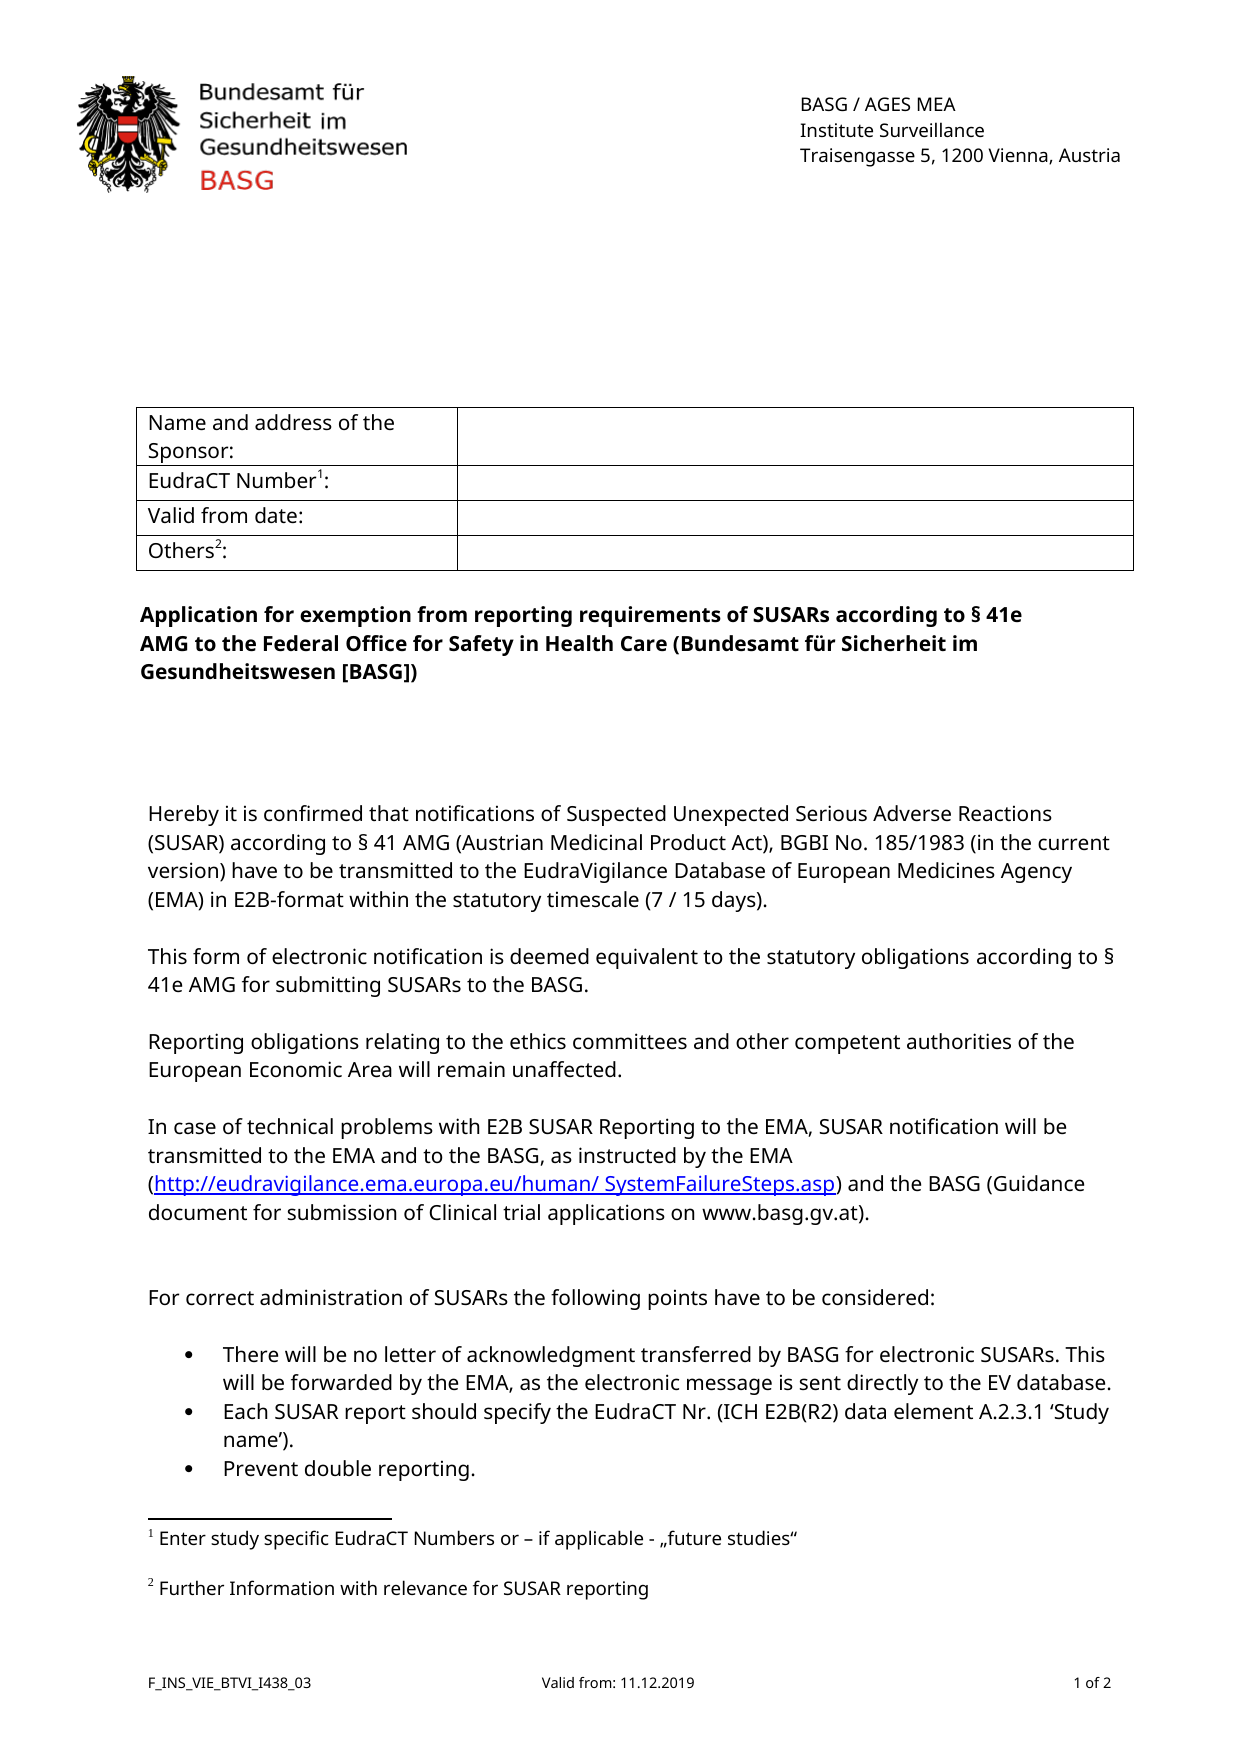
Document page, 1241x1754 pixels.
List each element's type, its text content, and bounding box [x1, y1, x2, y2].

table_header Name and address of the Sponsor: [137, 408, 457, 465]
table_header [458, 408, 1133, 465]
table_cell [458, 536, 1133, 570]
text This form of electronic notification is deemed equivalent to the statutory obligations according to § 41e AMG for submitting SUSARs to the BASG. [589, 942, 1122, 999]
text In case of technical problems with E2B SUSAR Reporting to the EMA, SUSAR notification will be transmitted to the EMA and to the BASG, as instructed by the EMA (http://eudravigilance.ema.europa.eu/human/ SystemFailureSteps.asp) and the BASG (Guidance document for submission of Clinical trial applications on www.basg.gv.at). [148, 1112, 1122, 1226]
text Reporting obligations relating to the ethics committees and other competent authorities of the European Economic Area will remain unaffected. [623, 1027, 1122, 1084]
text Traisengasse 5, 1200 Vienna, Austria [800, 143, 1128, 168]
text Hereby it is confirmed that notifications of Suspected Unexpected Serious Adverse Reactions (SUSAR) according to § 41 AMG (Austrian Medicinal Product Act), BGBI No. 185/1983 (in the current version) have to be transmitted to the EudraVigilance Database of European Medicines Agency (EMA) in E2B-format within the statutory timescale (7 / 15 days). [148, 799, 1122, 913]
list Each SUSAR report should specify the EudraCT Nr. (ICH E2B(R2) data element A.2.3.1 ‘Study name’). [185, 1397, 1122, 1454]
table_cell Valid from date: [137, 501, 457, 535]
table_cell [458, 466, 1133, 500]
list There will be no letter of acknowledgment transferred by BASG for electronic SUSARs. This will be forwarded by the EMA, as the electronic message is sent directly to the EV database. [185, 1340, 1122, 1397]
text For correct administration of SUSARs the following points have to be considered: [148, 1283, 1122, 1311]
picture [76, 76, 408, 193]
list Prevent double reporting. [185, 1454, 1122, 1482]
text Application for exemption from reporting requirements of SUSARs according to § 41e AMG to the Federal Office for Safety in Health Care (Bundesamt für Sicherheit im Gesundheitswesen [BASG]) [140, 601, 1026, 686]
table_cell EudraCT Number: [137, 466, 457, 500]
text BASG / AGES MEA [800, 92, 1128, 117]
text Institute Surveillance [800, 117, 1128, 143]
table_cell [458, 501, 1133, 535]
table_cell Others: [137, 536, 457, 570]
